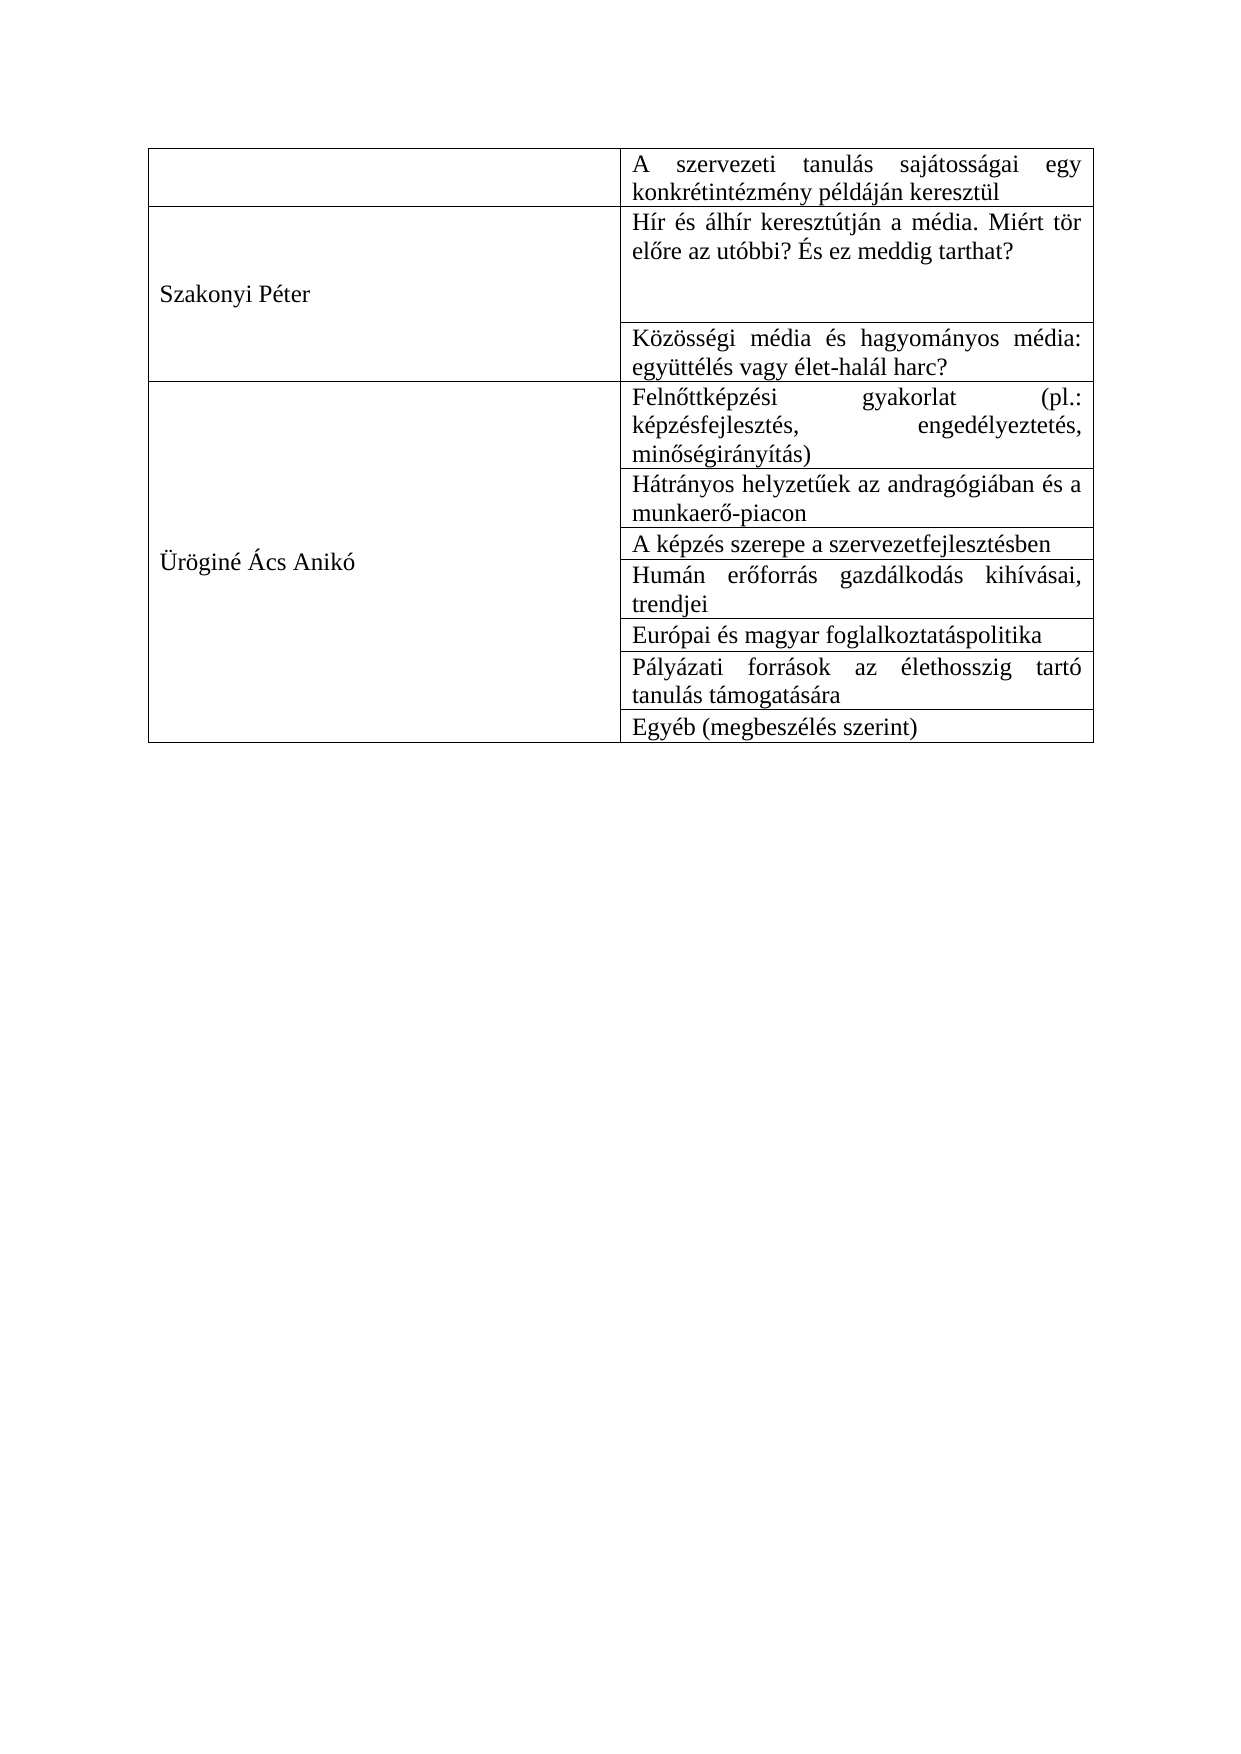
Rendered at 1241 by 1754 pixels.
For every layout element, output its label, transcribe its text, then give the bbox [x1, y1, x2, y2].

table_cell Hír és álhír keresztútján a média. Miért tör előre az utóbbi? És ez meddig tarthat? [621, 207, 1093, 322]
table_cell Humán erőforrás gazdálkodás kihívásai, trendjei [621, 560, 1093, 618]
table_cell A képzés szerepe a szervezetfejlesztésben [621, 528, 1093, 559]
table_cell Szakonyi Péter [149, 207, 620, 381]
table_cell Üröginé Ács Anikó [149, 382, 620, 742]
table_cell A szervezeti tanulás sajátosságai egy konkrétintézmény példáján keresztül [621, 149, 1093, 206]
table_cell Európai és magyar foglalkoztatáspolitika [621, 619, 1093, 651]
table_cell Hátrányos helyzetűek az andragógiában és a munkaerő-piacon [621, 469, 1093, 527]
table_cell Egyéb (megbeszélés szerint) [621, 710, 1093, 742]
table_cell Felnőttképzési gyakorlat (pl.: képzésfejlesztés, engedélyeztetés, minőségirányítás) [621, 382, 1093, 468]
table_cell Pályázati források az élethosszig tartó tanulás támogatására [621, 652, 1093, 709]
table_cell Közösségi média és hagyományos média: együttélés vagy élet-halál harc? [621, 323, 1093, 381]
